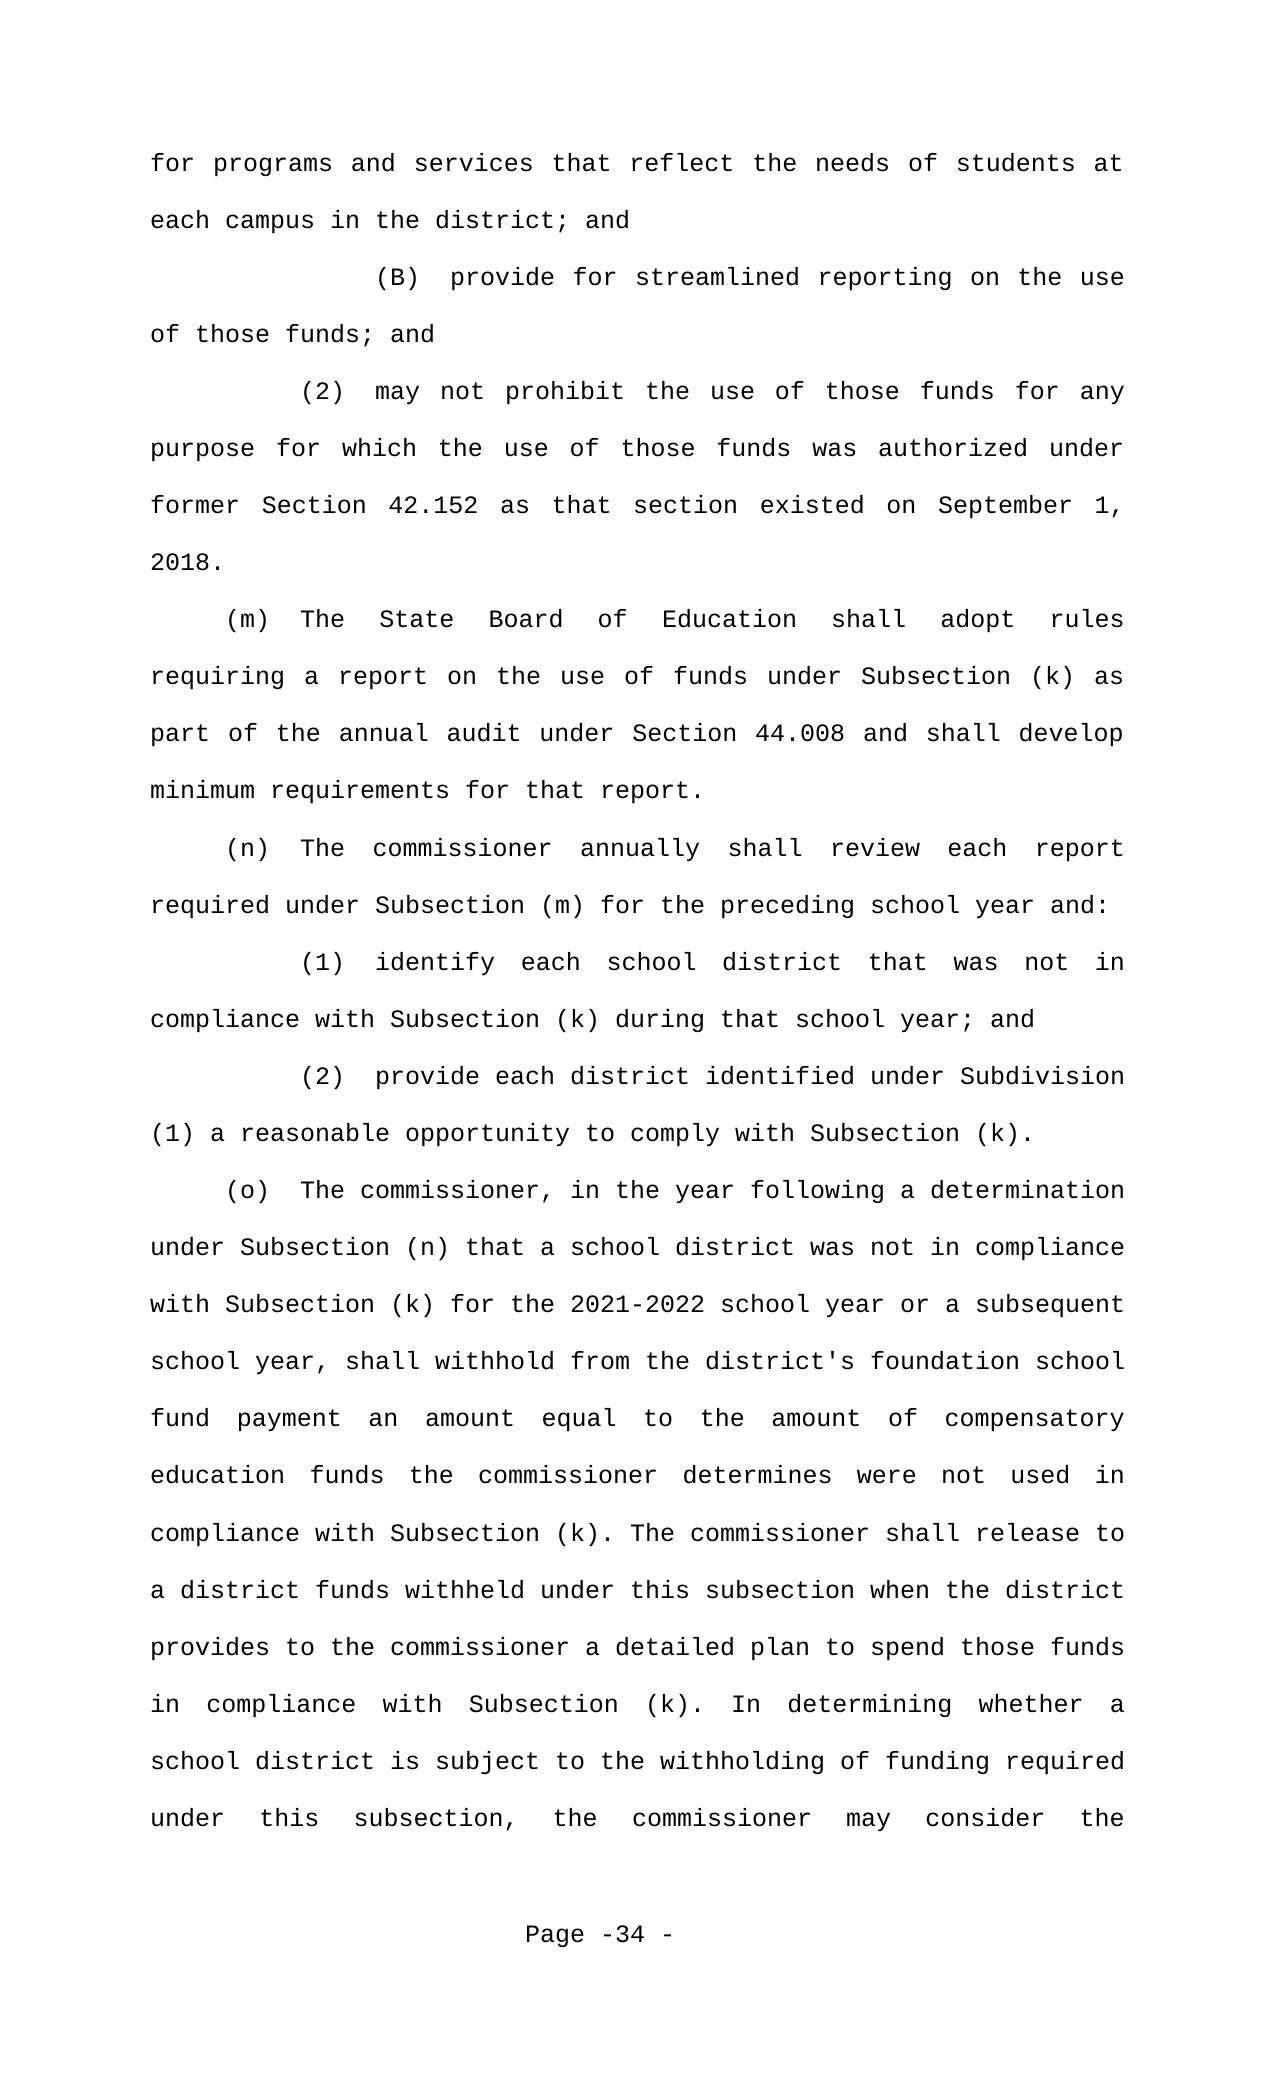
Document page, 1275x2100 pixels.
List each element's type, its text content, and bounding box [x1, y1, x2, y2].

text (m) The State Board of Education shall adopt rules requiring a report on the use of funds under Subsection (k) as part of the annual audit under Section 44.008 and shall develop minimum requirements for that report. [150, 607, 1125, 806]
text (1) identify each school district that was not in compliance with Subsection (k) during that school year; and [150, 949, 1125, 1035]
text (2) may not prohibit the use of those funds for any purpose for which the use of those funds was authorized under former Section 42.152 as that section existed on September 1, 2018. [150, 378, 1125, 578]
text (2) provide each district identified under Subdivision (1) a reasonable opportunity to comply with Subsection (k). [150, 1063, 1125, 1149]
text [150, 150, 1125, 236]
text (B) provide for streamlined reporting on the use of those funds; and [150, 264, 1125, 350]
text (n) The commissioner annually shall review each report required under Subsection (m) for the preceding school year and: [150, 835, 1125, 921]
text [150, 1177, 1125, 1834]
